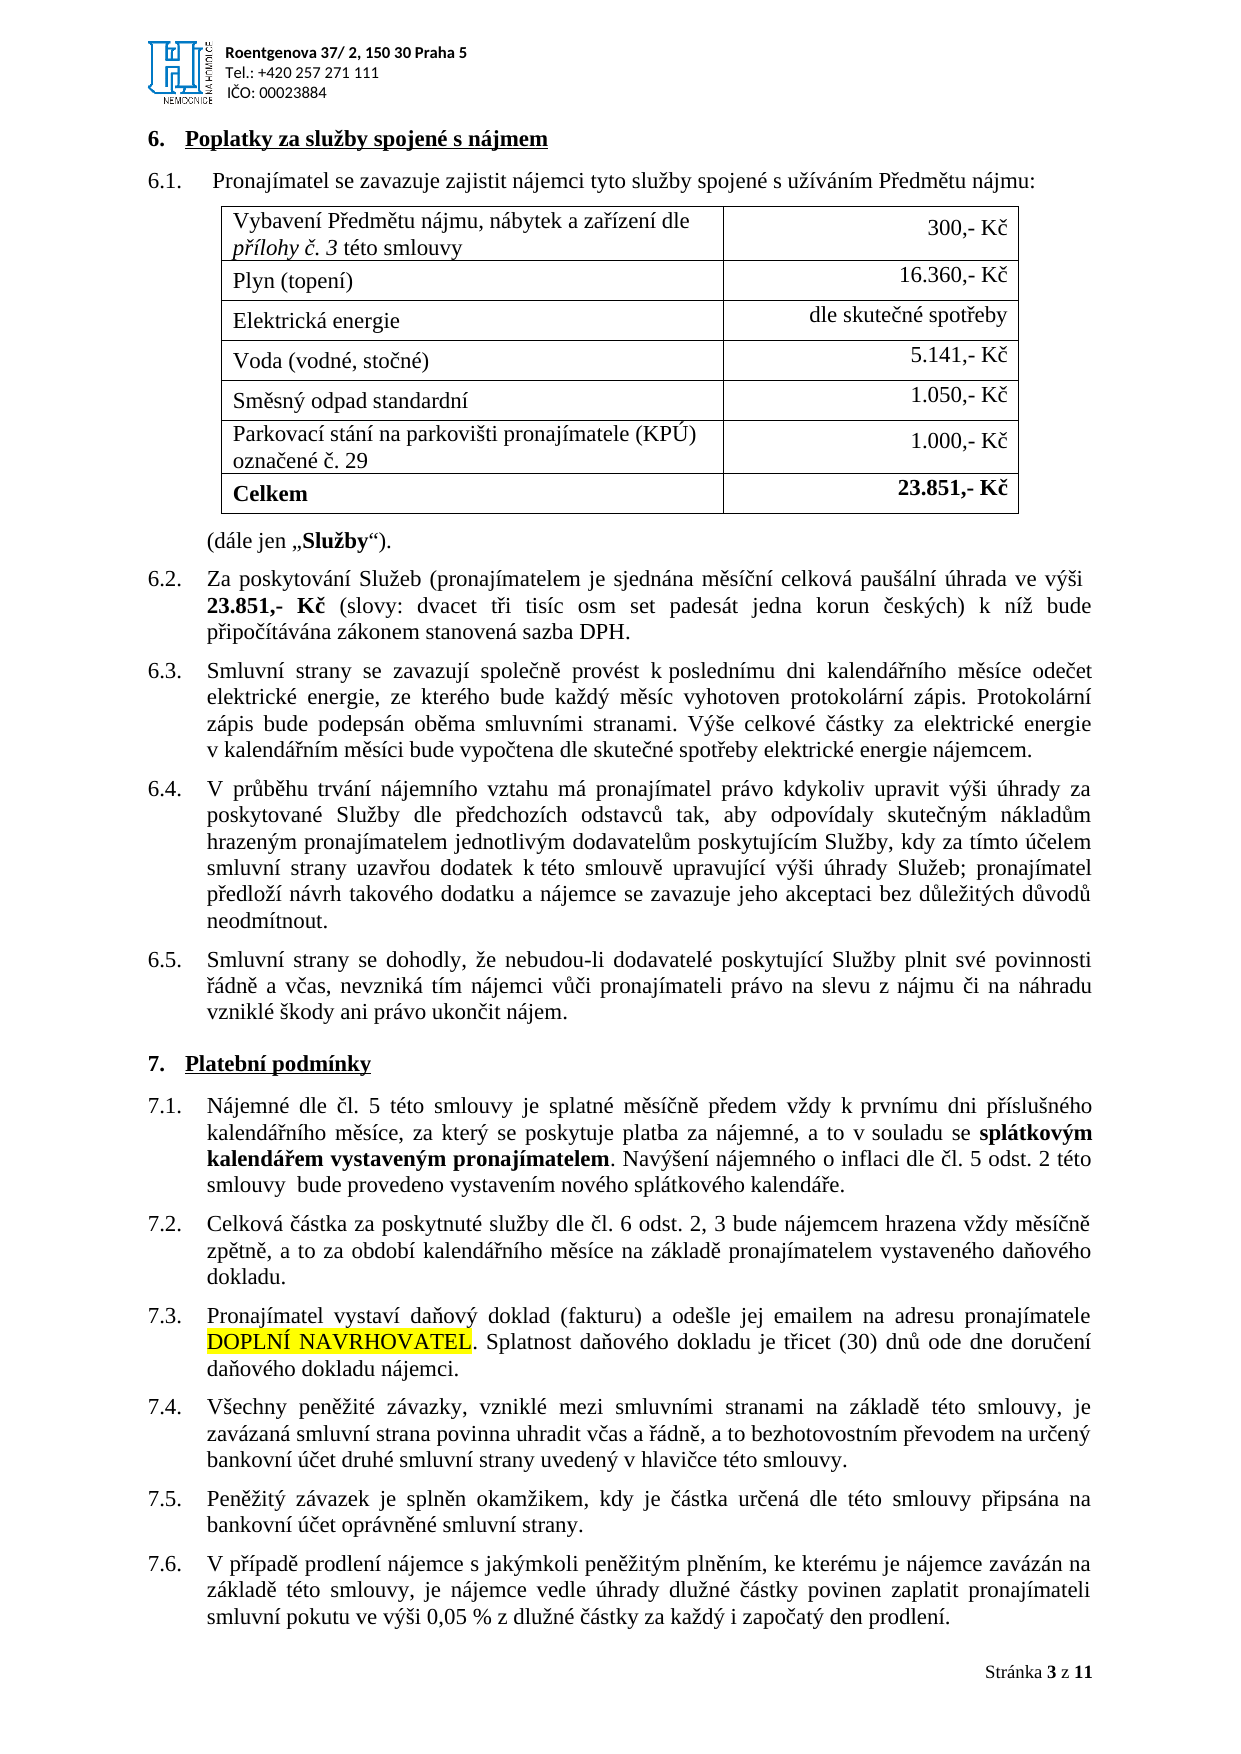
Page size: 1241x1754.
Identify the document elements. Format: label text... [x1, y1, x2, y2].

table_cell Celkem [222, 474, 723, 513]
list V případě prodlení nájemce s jakýmkoli peněžitým plněním, ke kterému je nájemce zavázán na základě této smlouvy, je nájemce vedle úhrady dlužné částky povinen zaplatit pronajímateli smluvní pokutu ve výši 0,05 % z dlužné částky za každý i započatý den prodlení. [148, 1550, 1093, 1629]
list Pronajímatel vystaví daňový doklad (fakturu) a odešle jej emailem na adresu pronajímatele DOPLNÍ NAVRHOVATEL. Splatnost daňového dokladu je třicet (30) dnů ode dne doručení daňového dokladu nájemci. [148, 1302, 1093, 1381]
table_cell 1.000,- Kč [724, 421, 1018, 473]
list Nájemné dle čl. 5 této smlouvy je splatné měsíčně předem vždy k prvnímu dni příslušného kalendářního měsíce, za který se poskytuje platba za nájemné, a to v souladu se splátkovým kalendářem vystaveným pronajímatelem. Navýšení nájemného o inflaci dle čl. 5 odst. 2 této smlouvy bude provedeno vystavením nového splátkového kalendáře. [148, 1092, 1093, 1198]
list V průběhu trvání nájemního vztahu má pronajímatel právo kdykoliv upravit výši úhrady za poskytované Služby dle předchozích odstavců tak, aby odpovídaly skutečným nákladům hrazeným pronajímatelem jednotlivým dodavatelům poskytujícím Služby, kdy za tímto účelem smluvní strany uzavřou dodatek k této smlouvě upravující výši úhrady Služeb; pronajímatel předloží návrh takového dodatku a nájemce se zavazuje jeho akceptaci bez důležitých důvodů neodmítnout. [148, 775, 1093, 933]
list Pronajímatel se zavazuje zajistit nájemci tyto služby spojené s užíváním Předmětu nájmu: [148, 167, 1093, 194]
table_cell 5.141,- Kč [724, 341, 1018, 379]
table_cell Voda (vodné, stočné) [222, 341, 723, 379]
list Smluvní strany se zavazují společně provést k poslednímu dni kalendářního měsíce odečet elektrické energie, ze kterého bude každý měsíc vyhotoven protokolární zápis. Protokolární zápis bude podepsán oběma smluvními stranami. Výše celkové částky za elektrické energie v kalendářním měsíci bude vypočtena dle skutečné spotřeby elektrické energie nájemcem. [148, 657, 1093, 762]
list Celková částka za poskytnuté služby dle čl. 6 odst. 2, 3 bude nájemcem hrazena vždy měsíčně zpětně, a to za období kalendářního měsíce na základě pronajímatelem vystaveného daňového dokladu. [148, 1210, 1093, 1289]
list Peněžitý závazek je splněn okamžikem, kdy je částka určená dle této smlouvy připsána na bankovní účet oprávněné smluvní strany. [148, 1485, 1093, 1538]
picture [147, 41, 213, 104]
table_cell 23.851,- Kč [724, 474, 1018, 513]
subtitle Poplatky za služby spojené s nájmem [148, 124, 1093, 151]
subtitle Platební podmínky [148, 1050, 1093, 1076]
table_cell 16.360,- Kč [724, 261, 1018, 300]
table_cell Směsný odpad standardní [222, 381, 723, 419]
table_header 300,- Kč [724, 207, 1018, 260]
table_cell 1.050,- Kč [724, 381, 1018, 419]
list Smluvní strany se dohodly, že nebudou-li dodavatelé poskytující Služby plnit své povinnosti řádně a včas, nevzniká tím nájemci vůči pronajímateli právo na slevu z nájmu či na náhradu vzniklé škody ani právo ukončit nájem. [148, 946, 1093, 1025]
table_cell Elektrická energie [222, 301, 723, 340]
table_cell dle skutečné spotřeby [724, 301, 1018, 340]
table_header Vybavení Předmětu nájmu, nábytek a zařízení dle přílohy č. 3 této smlouvy [222, 207, 723, 260]
text (dále jen „Služby“). [207, 527, 1093, 553]
table_cell Plyn (topení) [222, 261, 723, 300]
list Za poskytování Služeb (pronajímatelem je sjednána měsíční celková paušální úhrada ve výši 23.851,- Kč (slovy: dvacet tři tisíc osm set padesát jedna korun českých) k níž bude připočítávána zákonem stanovená sazba DPH. [148, 566, 1093, 644]
table_cell Parkovací stání na parkovišti pronajímatele (KPÚ) označené č. 29 [222, 421, 723, 473]
list Všechny peněžité závazky, vzniklé mezi smluvními stranami na základě této smlouvy, je zavázaná smluvní strana povinna uhradit včas a řádně, a to bezhotovostním převodem na určený bankovní účet druhé smluvní strany uvedený v hlavičce této smlouvy. [148, 1393, 1093, 1472]
